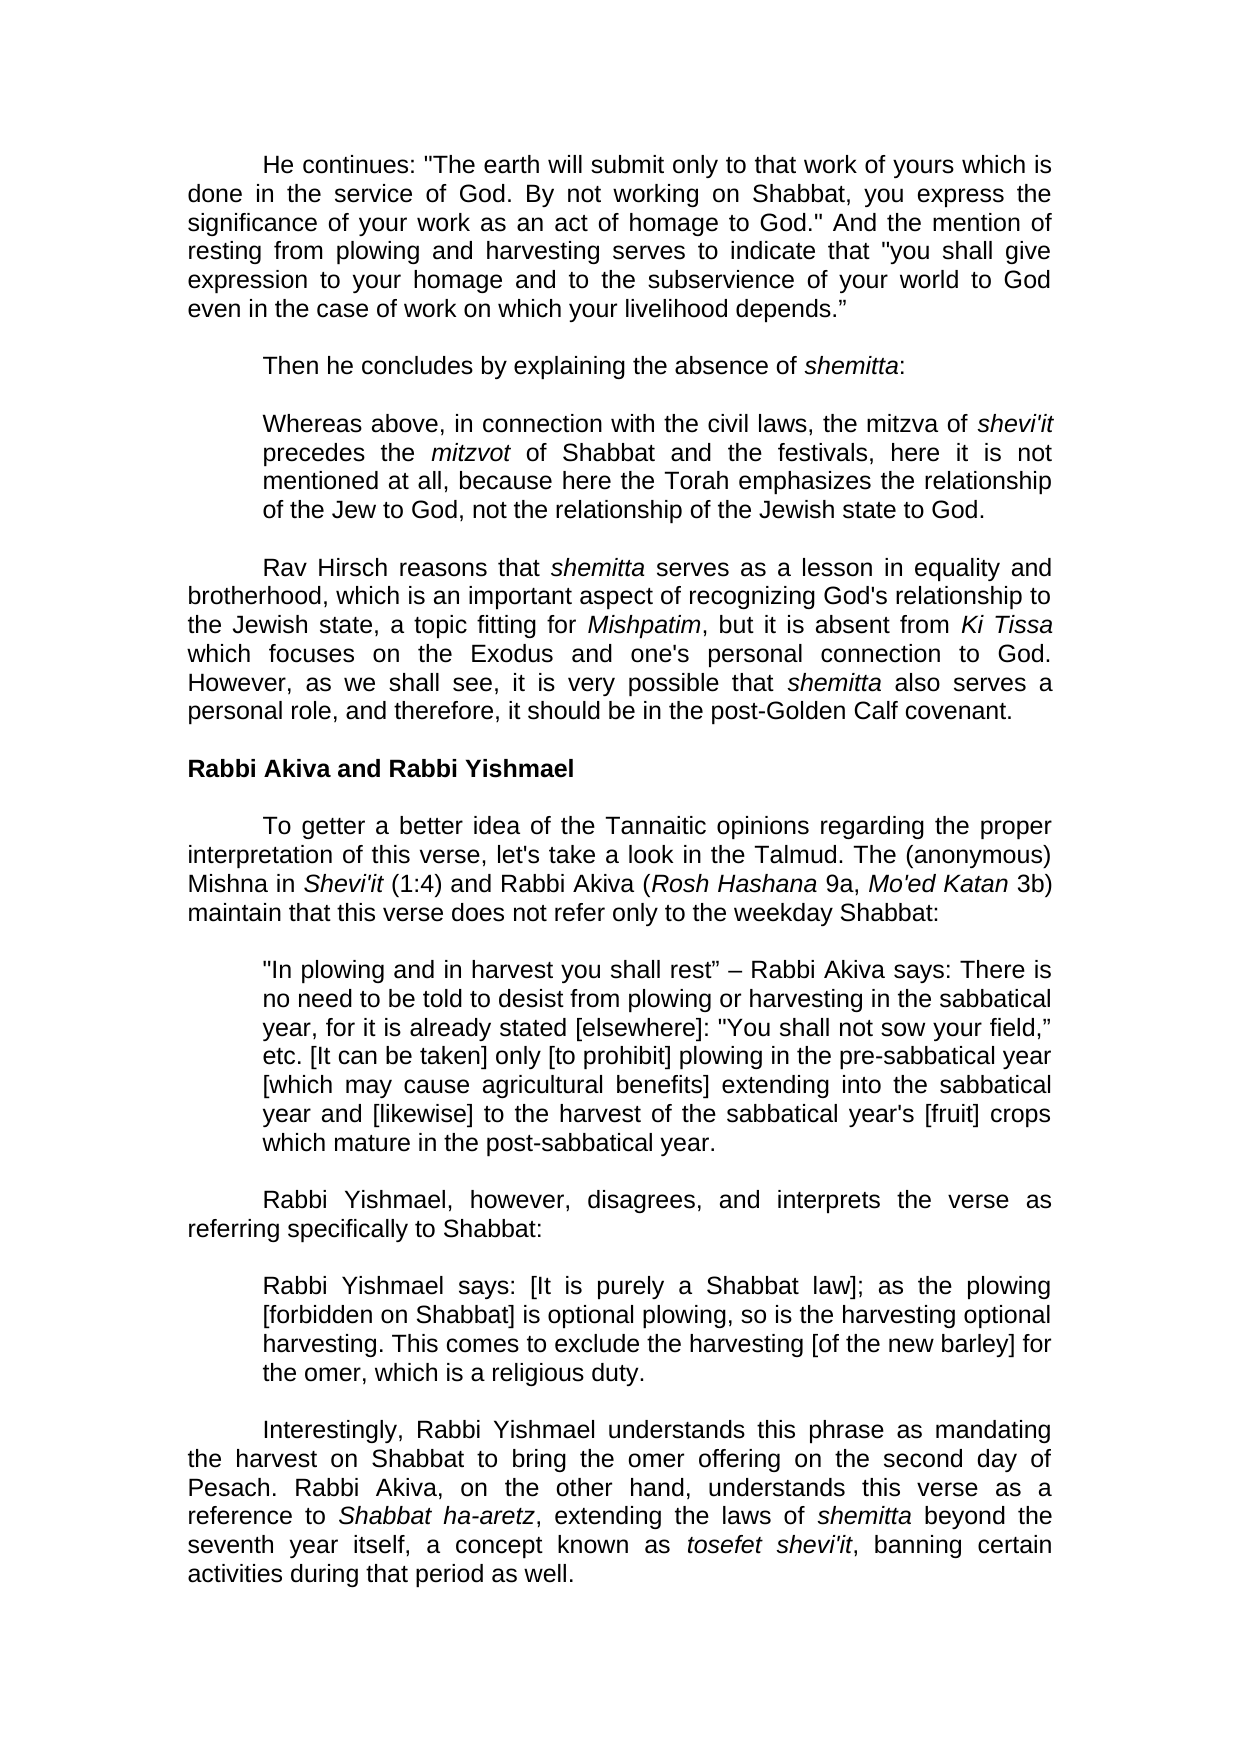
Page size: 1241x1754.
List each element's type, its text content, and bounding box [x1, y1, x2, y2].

text Rabbi Yishmael says: [It is purely a Shabbat law]; as the plowing [forbidden on Shabbat] is optional plowing, so is the harvesting optional harvesting. This comes to exclude the harvesting [of the new barley] for the omer, which is a religious duty. [262, 1271, 1053, 1386]
text Rabbi Akiva and Rabbi Yishmael [187, 754, 1053, 782]
text Interestingly, Rabbi Yishmael understands this phrase as mandating the harvest on Shabbat to bring the omer offering on the second day of Pesach. Rabbi Akiva, on the other hand, understands this verse as a reference to Shabbat ha-aretz, extending the laws of shemitta beyond the seventh year itself, a concept known as tosefet shevi'it, banning certain activities during that period as well. [187, 1415, 1053, 1587]
text Rabbi Yishmael, however, disagrees, and interprets the verse as referring specifically to Shabbat: [187, 1185, 1053, 1242]
text Whereas above, in connection with the civil laws, the mitzva of shevi'it precedes the mitzvot of Shabbat and the festivals, here it is not mentioned at all, because here the Torah emphasizes the relationship of the Jew to God, not the relationship of the Jewish state to God. [262, 409, 1053, 524]
text "In plowing and in harvest you shall rest” – Rabbi Akiva says: There is no need to be told to desist from plowing or harvesting in the sabbatical year, for it is already stated [elsewhere]: "You shall not sow your field,” etc. [It can be taken] only [to prohibit] plowing in the pre-sabbatical year [which may cause agricultural benefits] extending into the sabbatical year and [likewise] to the harvest of the sabbatical year's [fruit] crops which mature in the post-sabbatical year. [262, 955, 1053, 1156]
text He continues: "The earth will submit only to that work of yours which is done in the service of God. By not working on Shabbat, you express the significance of your work as an act of homage to God." And the mention of resting from plowing and harvesting serves to indicate that "you shall give expression to your homage and to the subservience of your world to God even in the case of work on which your livelihood depends.” [187, 150, 1053, 322]
text To getter a better idea of the Tannaitic opinions regarding the proper interpretation of this verse, let's take a look in the Talmud. The (anonymous) Mishna in Shevi'it (1:4) and Rabbi Akiva (Rosh Hashana 9a, Mo'ed Katan 3b) maintain that this verse does not refer only to the weekday Shabbat: [187, 811, 1053, 926]
text Then he concludes by explaining the absence of shemitta: [187, 351, 1053, 380]
text Rav Hirsch reasons that shemitta serves as a lesson in equality and brotherhood, which is an important aspect of recognizing God's relationship to the Jewish state, a topic fitting for Mishpatim, but it is absent from Ki Tissa which focuses on the Exodus and one's personal connection to God. However, as we shall see, it is very possible that shemitta also serves a personal role, and therefore, it should be in the post-Golden Calf covenant. [187, 552, 1053, 725]
